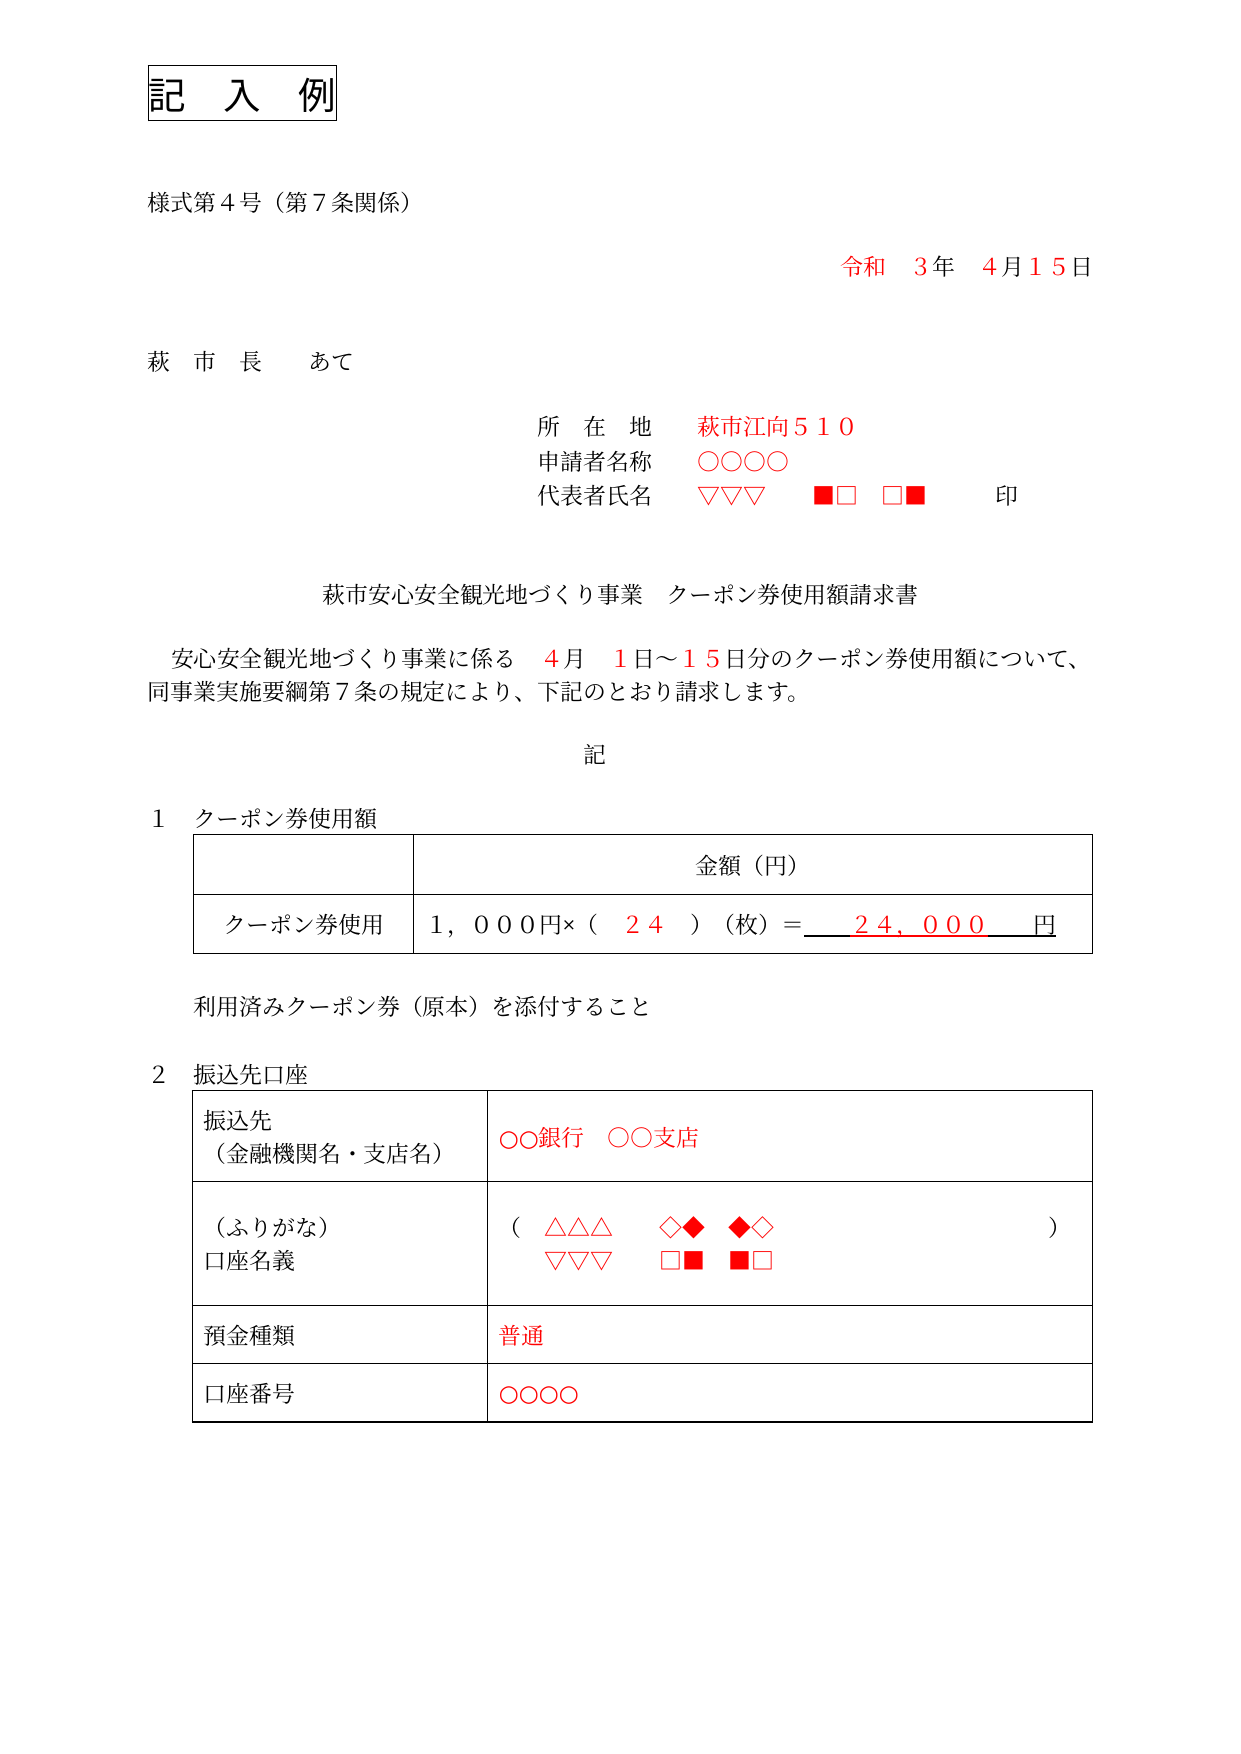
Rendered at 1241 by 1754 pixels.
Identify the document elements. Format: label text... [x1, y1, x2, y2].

text 様式第４号（第７条関係） [148, 185, 1092, 218]
text １ クーポン券使用額 [148, 801, 1092, 834]
table_cell クーポン券使用 [194, 895, 413, 953]
text 萩 市 長 あて [148, 344, 1092, 377]
text 利用済みクーポン券（原本）を添付すること [148, 988, 1092, 1023]
table_cell （ふりがな） 口座名義 [193, 1182, 487, 1305]
text 申請者名称 ○○○○ [148, 443, 1092, 477]
table_header 金額（円） [414, 835, 1092, 894]
table_header ○○銀行 ○○支店 [488, 1091, 1092, 1181]
table_cell １，０００円×（ ２４ ）（枚）＝ ２４，０００ 円 [414, 895, 1092, 953]
table_cell ○○○○ [488, 1364, 1092, 1421]
text ２ 振込先口座 [148, 1057, 1092, 1090]
table_cell 普通 [488, 1306, 1092, 1363]
text 所 在 地 萩市江向５１０ [148, 408, 1092, 443]
text 萩市安心安全観光地づくり事業 クーポン券使用額請求書 [148, 577, 1092, 610]
text 記 [148, 737, 1092, 770]
table_header [194, 835, 413, 894]
table_cell （ △△△ ◇◆ ◆◇ ） ▽▽▽ □■ ■□ [488, 1182, 1092, 1305]
table_cell 口座番号 [193, 1364, 487, 1421]
text 令和 ３年 ４月１５日 [148, 249, 1092, 282]
text 代表者氏名 ▽▽▽ ■□ □■ 印 [148, 477, 1092, 512]
table_cell 預金種類 [193, 1306, 487, 1363]
text 安心安全観光地づくり事業に係る ４月 １日～１５日分のクーポン券使用額について、同事業実施要綱第７条の規定により、下記のとおり請求します。 [148, 641, 1092, 707]
table_header 振込先 （金融機関名・支店名） [193, 1091, 487, 1181]
